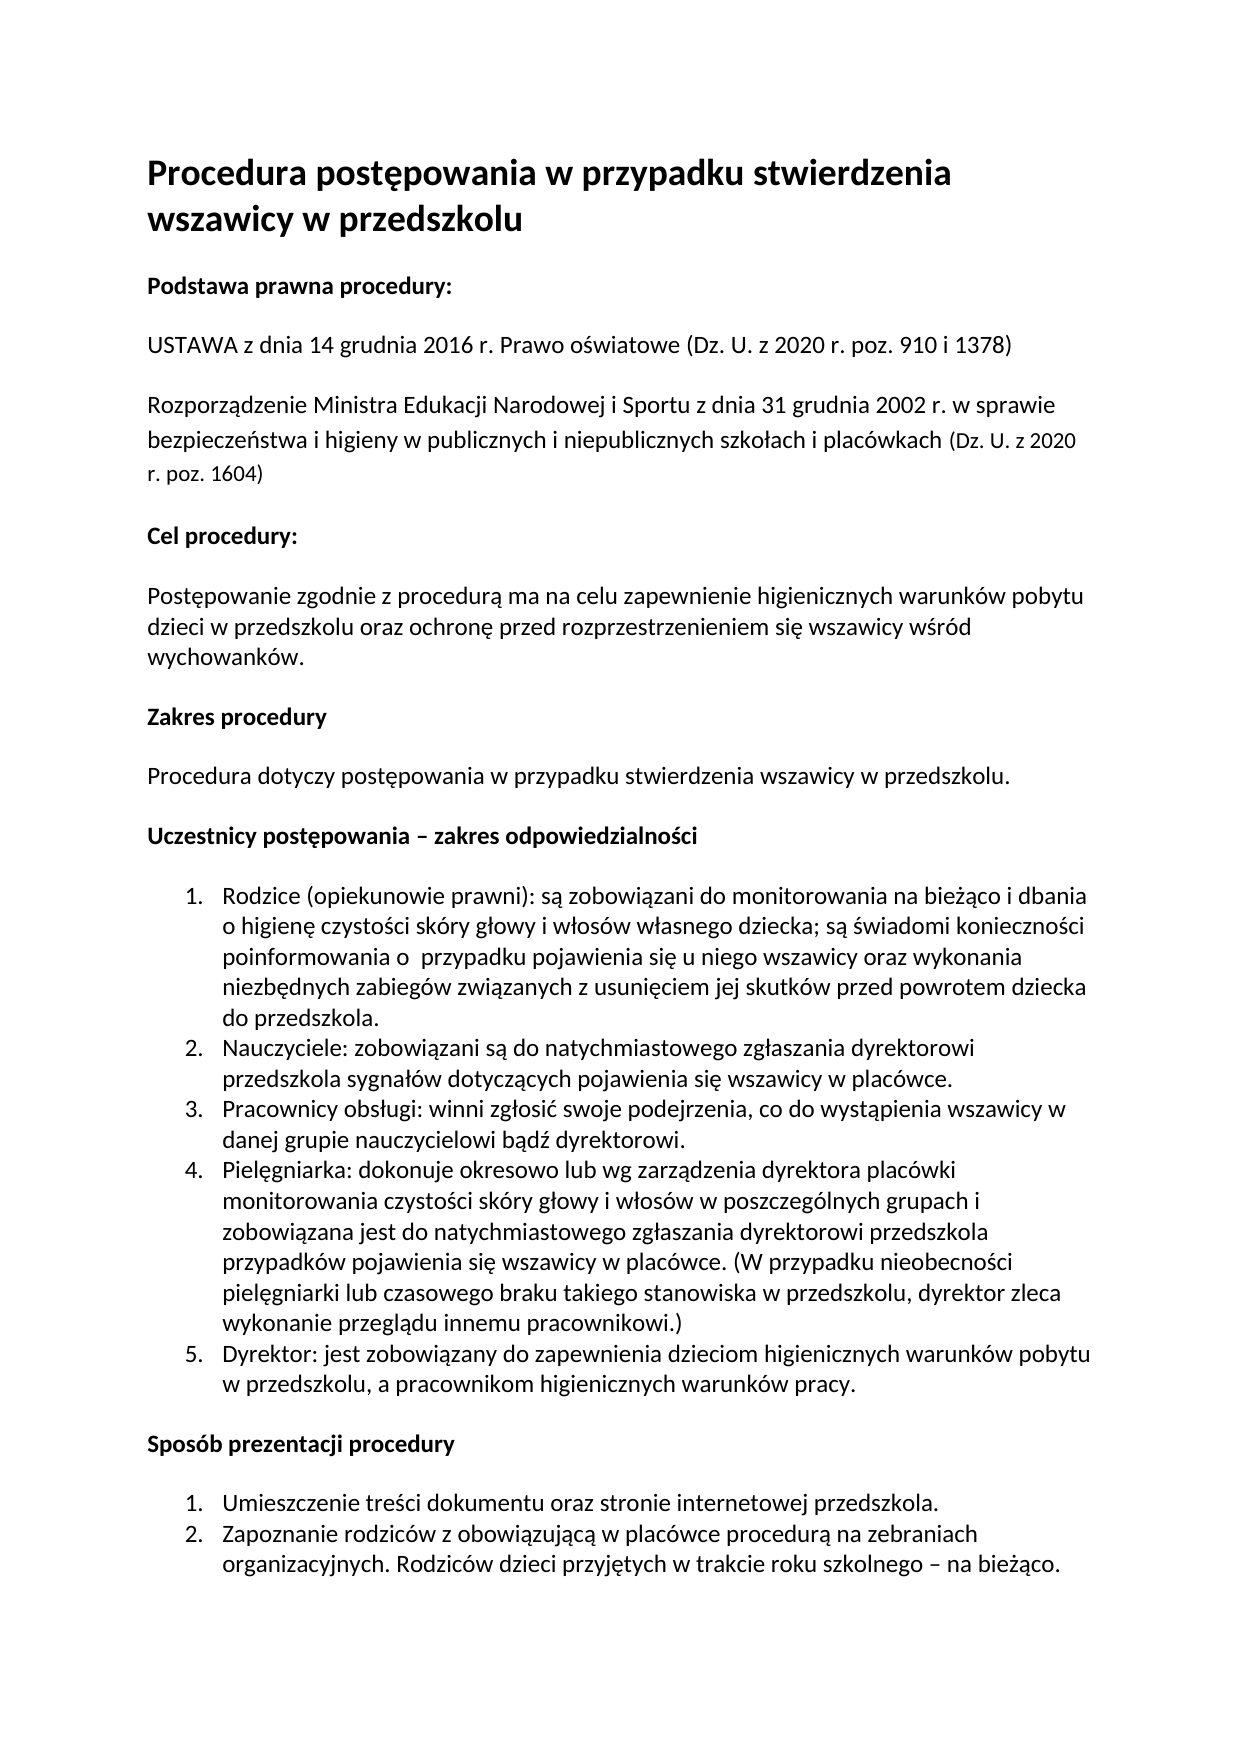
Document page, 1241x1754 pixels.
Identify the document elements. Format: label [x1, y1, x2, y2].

table_header [145, 148, 1094, 1581]
